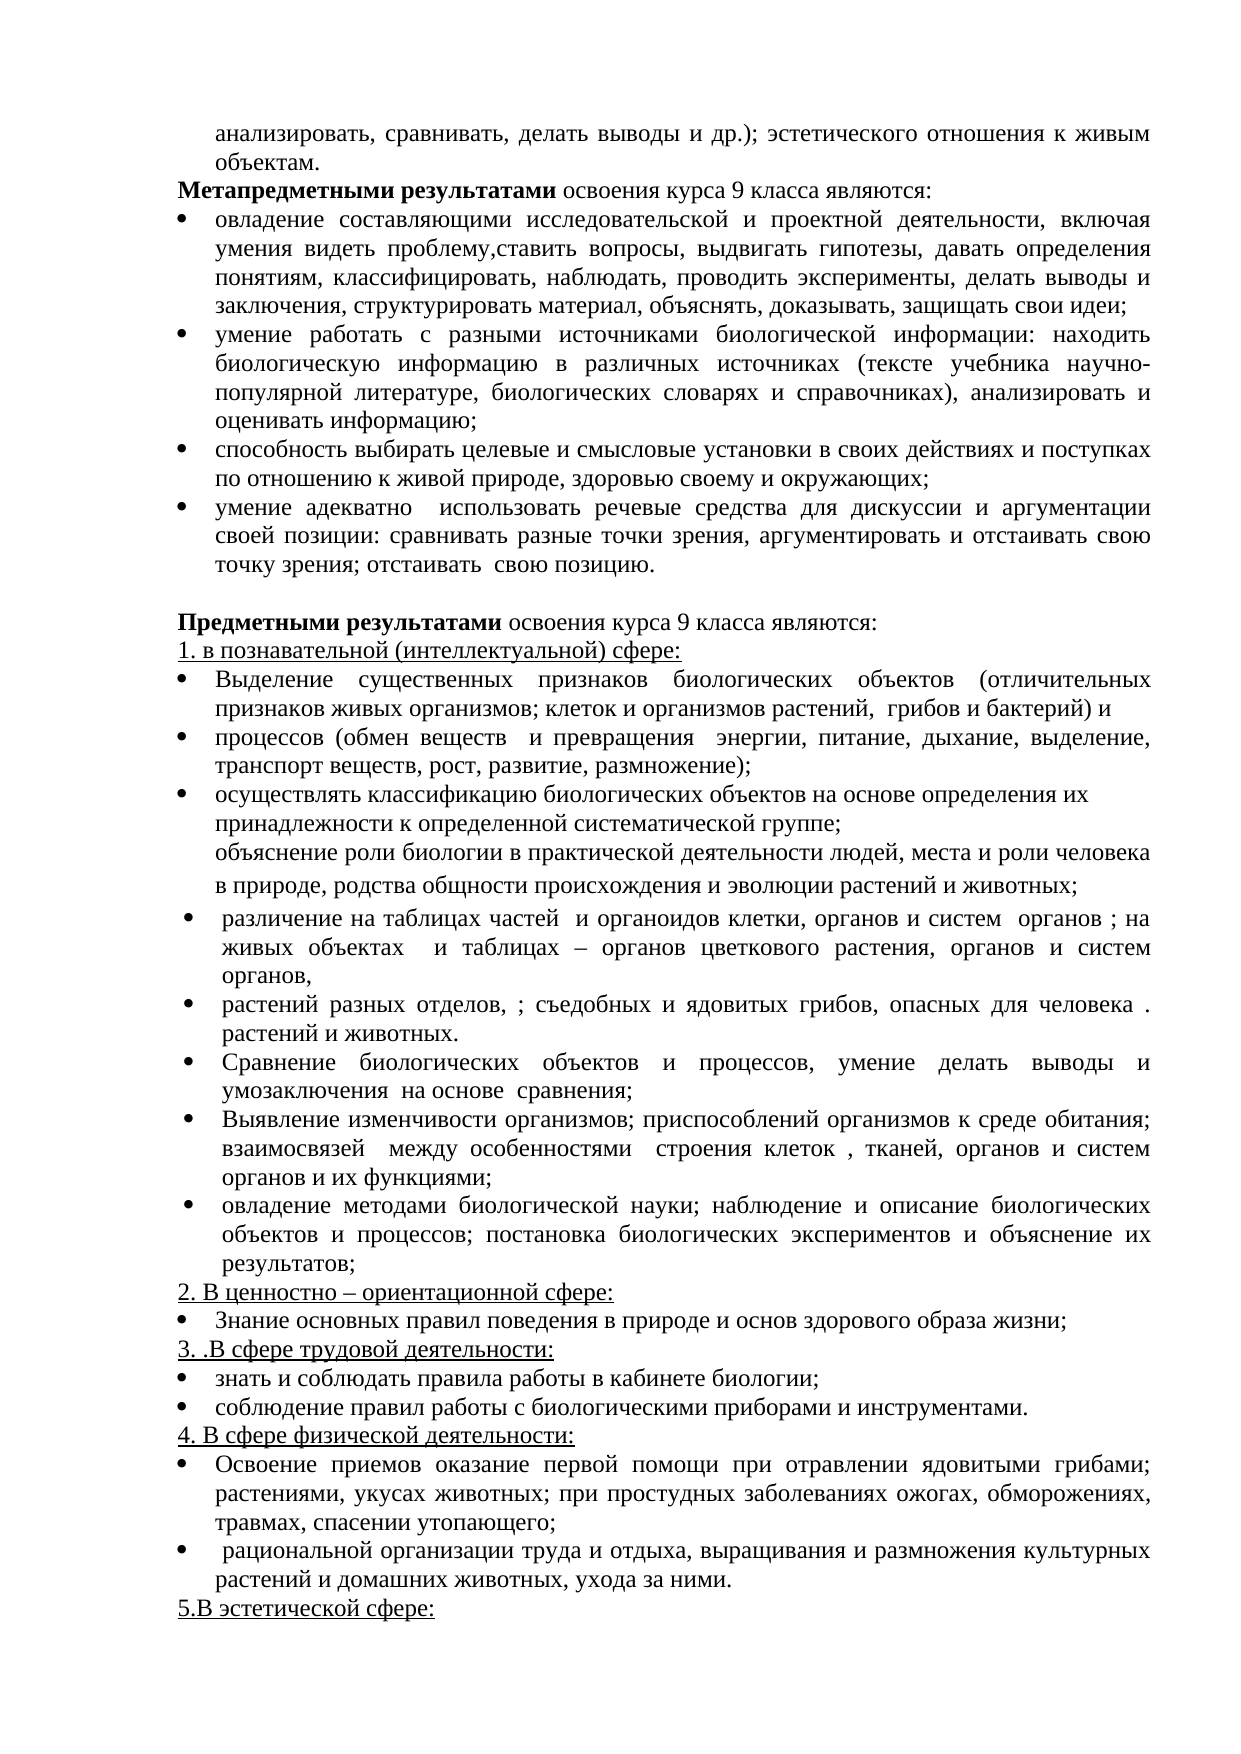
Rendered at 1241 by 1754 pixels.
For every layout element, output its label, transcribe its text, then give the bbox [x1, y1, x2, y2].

list Выявление изменчивости организмов; приспособлений организмов к среде обитания; взаимосвязей между особенностями строения клеток , тканей, органов и систем органов и их функциями; [184, 1104, 1152, 1190]
list умение работать с разными источниками биологической информации: находить биологическую информацию в различных источниках (тексте учебника научно-популярной литературе, биологических словарях и справочниках), анализировать и оценивать информацию; [177, 319, 1152, 434]
list овладение методами биологической науки; наблюдение и описание биологических объектов и процессов; постановка биологических экспериментов и объяснение их результатов; [184, 1190, 1152, 1277]
list овладение составляющими исследовательской и проектной деятельности, включая умения видеть проблему,ставить вопросы, выдвигать гипотезы, давать определения понятиям, классифицировать, наблюдать, проводить эксперименты, делать выводы и заключения, структурировать материал, объяснять, доказывать, защищать свои идеи; [177, 204, 1152, 319]
list Знание основных правил поведения в природе и основ здорового образа жизни; [177, 1305, 1152, 1334]
text объяснение роли биологии в практической деятельности людей, места и роли человека в природе, родства общности происхождения и эволюции растений и животных; [215, 837, 1152, 899]
list соблюдение правил работы с биологическими приборами и инструментами. [177, 1392, 1152, 1420]
list процессов (обмен веществ и превращения энергии, питание, дыхание, выделение, транспорт веществ, рост, развитие, размножение); [177, 722, 1152, 779]
list Освоение приемов оказание первой помощи при отравлении ядовитыми грибами; растениями, укусах животных; при простудных заболеваниях ожогах, обморожениях, травмах, спасении утопающего; [177, 1449, 1152, 1535]
text Предметными результатами освоения курса 9 класса являются: [177, 607, 1152, 636]
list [177, 118, 1152, 176]
text 4. В сфере физической деятельности: [177, 1420, 1152, 1449]
list растений разных отделов, ; съедобных и ядовитых грибов, опасных для человека . растений и животных. [184, 989, 1152, 1047]
list осуществлять классификацию биологических объектов на основе определения их принадлежности к определенной систематической группе; [177, 779, 1152, 837]
list умение адекватно использовать речевые средства для дискуссии и аргументации своей позиции: сравнивать разные точки зрения, аргументировать и отстаивать свою точку зрения; отстаивать свою позицию. [177, 492, 1152, 578]
list рациональной организации труда и отдыха, выращивания и размножения культурных растений и домашних животных, ухода за ними. [177, 1535, 1152, 1593]
list различение на таблицах частей и органоидов клетки, органов и систем органов ; на живых объектах и таблицах – органов цветкового растения, органов и систем органов, [184, 903, 1152, 989]
list способность выбирать целевые и смысловые установки в своих действиях и поступках по отношению к живой природе, здоровью своему и окружающих; [177, 434, 1152, 492]
list знать и соблюдать правила работы в кабинете биологии; [177, 1363, 1152, 1392]
text Метапредметными результатами освоения курса 9 класса являются: [177, 176, 1152, 204]
list Сравнение биологических объектов и процессов, умение делать выводы и умозаключения на основе сравнения; [184, 1047, 1152, 1104]
list Выделение существенных признаков биологических объектов (отличительных признаков живых организмов; клеток и организмов растений, грибов и бактерий) и [177, 664, 1152, 722]
text 1. в познавательной (интеллектуальной) сфере: [177, 636, 1152, 664]
text 2. В ценностно – ориентационной сфере: [177, 1277, 1152, 1305]
text 5.В эстетической сфере: [177, 1593, 1152, 1622]
text 3. .В сфере трудовой деятельности: [177, 1334, 1152, 1363]
